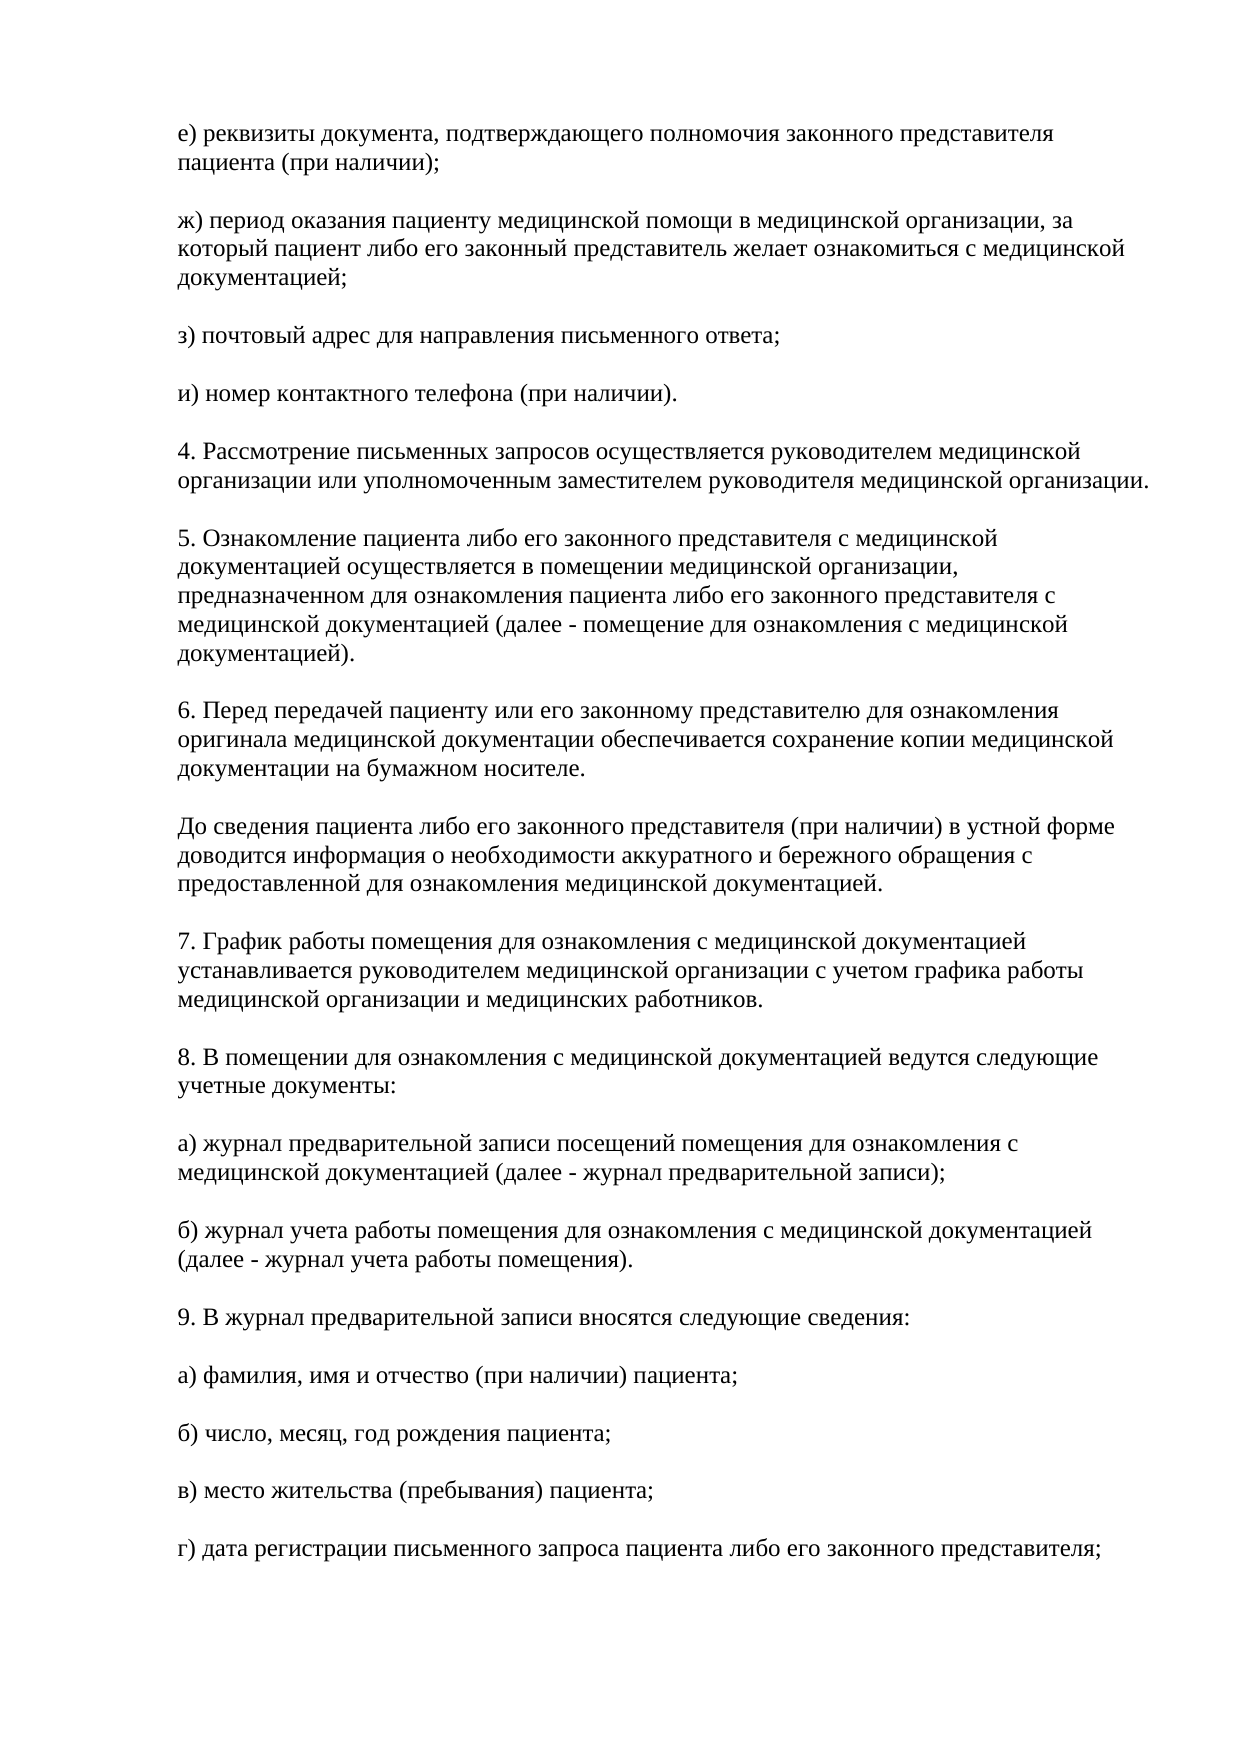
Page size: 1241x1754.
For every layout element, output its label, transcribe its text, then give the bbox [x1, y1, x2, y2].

text 6. Перед передачей пациенту или его законному представителю для ознакомления оригинала медицинской документации обеспечивается сохранение копии медицинской документации на бумажном носителе. [177, 696, 1152, 782]
text з) почтовый адрес для направления письменного ответа; [177, 320, 1152, 349]
text б) число, месяц, год рождения пациента; [177, 1418, 1152, 1446]
text б) журнал учета работы помещения для ознакомления с медицинской документацией (далее - журнал учета работы помещения). [177, 1215, 1152, 1273]
text е) реквизиты документа, подтверждающего полномочия законного представителя пациента (при наличии); [177, 118, 1152, 176]
text и) номер контактного телефона (при наличии). [177, 378, 1152, 407]
text в) место жительства (пребывания) пациента; [177, 1476, 1152, 1504]
text 7. График работы помещения для ознакомления с медицинской документацией устанавливается руководителем медицинской организации с учетом графика работы медицинской организации и медицинских работников. [177, 926, 1152, 1013]
text 9. В журнал предварительной записи вносятся следующие сведения: [177, 1302, 1152, 1331]
text 8. В помещении для ознакомления с медицинской документацией ведутся следующие учетные документы: [177, 1042, 1152, 1099]
text До сведения пациента либо его законного представителя (при наличии) в устной форме доводится информация о необходимости аккуратного и бережного обращения с предоставленной для ознакомления медицинской документацией. [177, 811, 1152, 897]
text 5. Ознакомление пациента либо его законного представителя с медицинской документацией осуществляется в помещении медицинской организации, предназначенном для ознакомления пациента либо его законного представителя с медицинской документацией (далее - помещение для ознакомления с медицинской документацией). [177, 523, 1152, 666]
text а) фамилия, имя и отчество (при наличии) пациента; [177, 1360, 1152, 1388]
text 4. Рассмотрение письменных запросов осуществляется руководителем медицинской организации или уполномоченным заместителем руководителя медицинской организации. [177, 436, 1152, 493]
text г) дата регистрации письменного запроса пациента либо его законного представителя; [177, 1533, 1152, 1562]
text ж) период оказания пациенту медицинской помощи в медицинской организации, за который пациент либо его законный представитель желает ознакомиться с медицинской документацией; [177, 205, 1152, 291]
text а) журнал предварительной записи посещений помещения для ознакомления с медицинской документацией (далее - журнал предварительной записи); [177, 1128, 1152, 1186]
